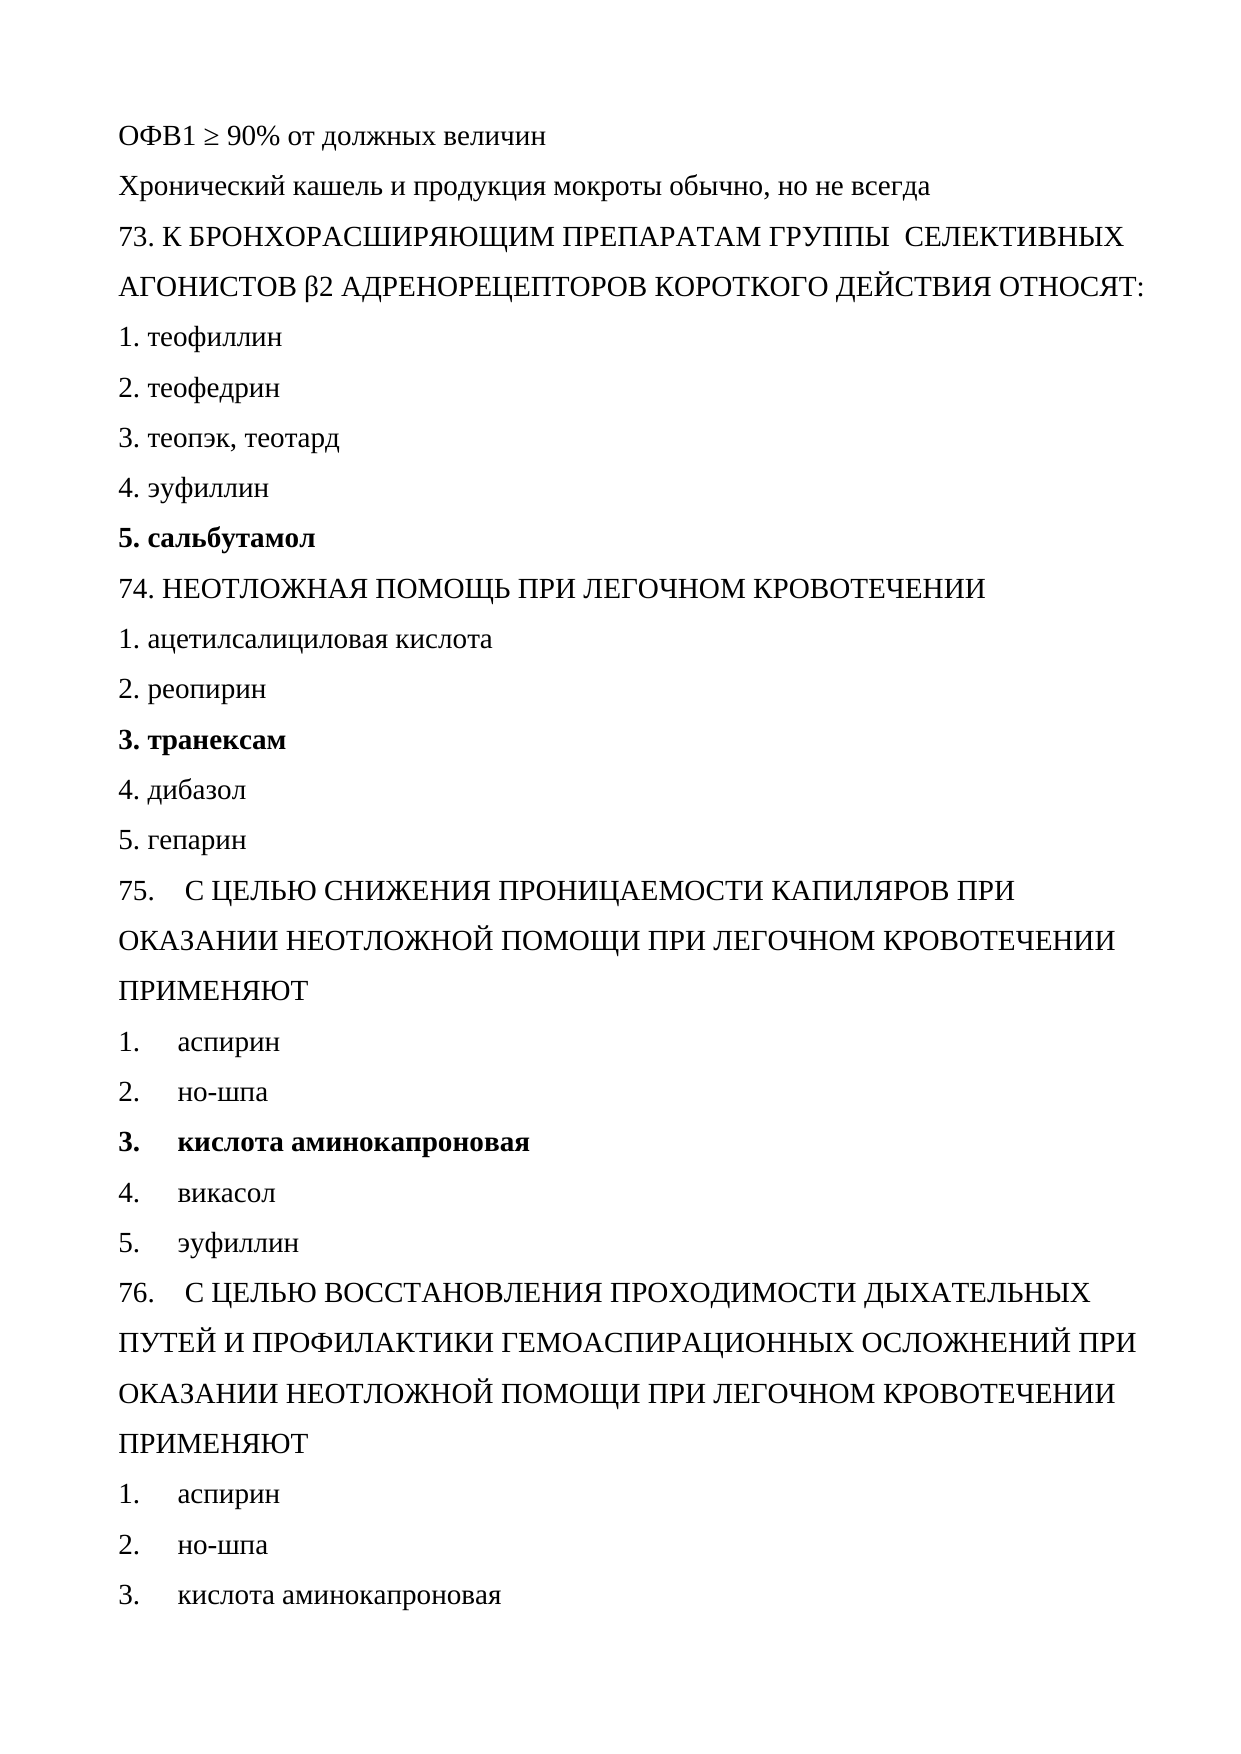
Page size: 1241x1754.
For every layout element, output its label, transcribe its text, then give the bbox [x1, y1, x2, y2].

text 3. кислота аминокапроновая [118, 1577, 1181, 1611]
text 2. теофедрин [118, 370, 1181, 403]
text 3. теопэк, теотард [118, 420, 1181, 453]
text ОФВ1 ≥ 90% от должных величин [118, 118, 1181, 152]
text 76. С ЦЕЛЬЮ ВОССТАНОВЛЕНИЯ ПРОХОДИМОСТИ ДЫХАТЕЛЬНЫХ ПУТЕЙ И ПРОФИЛАКТИКИ ГЕМОАСПИРАЦИОННЫХ ОСЛОЖНЕНИЙ ПРИ ОКАЗАНИИ НЕОТЛОЖНОЙ ПОМОЩИ ПРИ ЛЕГОЧНОМ КРОВОТЕЧЕНИИ ПРИМЕНЯЮТ [118, 1275, 1181, 1460]
text 5. эуфиллин [118, 1225, 1181, 1258]
text 1. теофиллин [118, 319, 1181, 353]
text 4. викасол [118, 1175, 1181, 1208]
text Хронический кашель и продукция мокроты обычно, но не всегда [118, 168, 1181, 202]
text 1. ацетилсалициловая кислота [118, 621, 1181, 655]
text 2. но-шпа [118, 1074, 1181, 1108]
text 3. транексам [118, 722, 1181, 755]
text 5. гепарин [118, 822, 1181, 856]
text 1. аспирин [118, 1477, 1181, 1510]
text 5. сальбутамол [118, 521, 1181, 554]
text 2. реопирин [118, 672, 1181, 705]
text 75. С ЦЕЛЬЮ СНИЖЕНИЯ ПРОНИЦАЕМОСТИ КАПИЛЯРОВ ПРИ ОКАЗАНИИ НЕОТЛОЖНОЙ ПОМОЩИ ПРИ ЛЕГОЧНОМ КРОВОТЕЧЕНИИ ПРИМЕНЯЮТ [118, 873, 1181, 1007]
text 4. дибазол [118, 772, 1181, 806]
text 1. аспирин [118, 1024, 1181, 1057]
text 74. НЕОТЛОЖНАЯ ПОМОЩЬ ПРИ ЛЕГОЧНОМ КРОВОТЕЧЕНИИ [118, 571, 1181, 604]
text 3. кислота аминокапроновая [118, 1124, 1181, 1158]
text 2. но-шпа [118, 1527, 1181, 1560]
text 4. эуфиллин [118, 470, 1181, 504]
text 73. К БРОНХОРАСШИРЯЮЩИМ ПРЕПАРАТАМ ГРУППЫ СЕЛЕКТИВНЫХ АГОНИСТОВ β2 АДРЕНОРЕЦЕПТОРОВ КОРОТКОГО ДЕЙСТВИЯ ОТНОСЯТ: [118, 219, 1181, 303]
